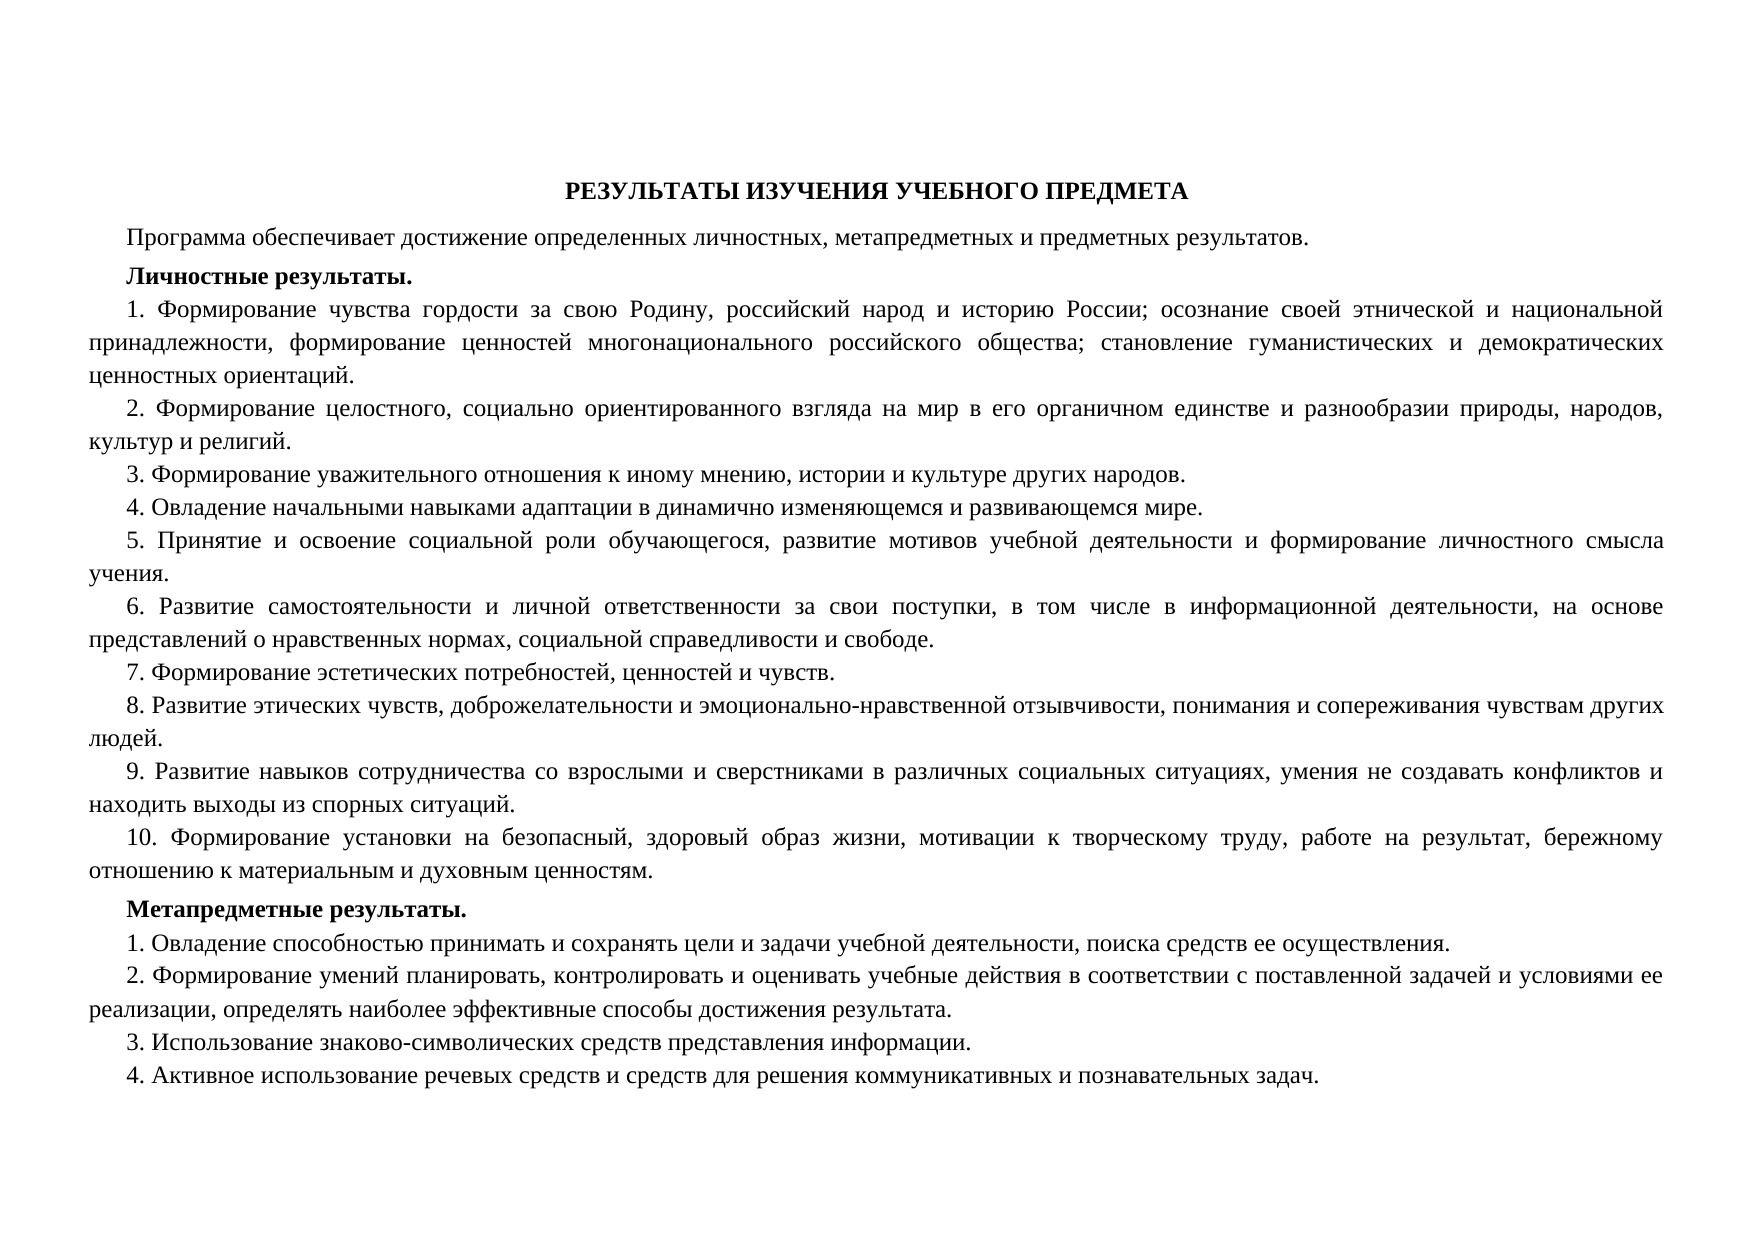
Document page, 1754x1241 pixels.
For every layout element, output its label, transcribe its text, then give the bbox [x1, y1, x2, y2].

text 9. Развитие навыков сотрудничества со взрослыми и сверстниками в различных социальных ситуациях, умения не создавать конфликтов и находить выходы из спорных ситуаций. [89, 756, 1665, 818]
text 1. Овладение способностью принимать и сохранять цели и задачи учебной деятельности, поиска средств ее осуществления. [89, 928, 1665, 956]
text 10. Формирование установки на безопасный, здоровый образ жизни, мотивации к творческому труду, работе на результат, бережному отношению к материальным и духовным ценностям. [89, 822, 1665, 884]
text Результаты изучения учебного предмета [89, 176, 1665, 205]
text 2. Формирование умений планировать, контролировать и оценивать учебные действия в соответствии с поставленной задачей и условиями ее реализации, определять наиболее эффективные способы достижения результата. [89, 961, 1665, 1022]
text 6. Развитие самостоятельности и личной ответственности за свои поступки, в том числе в информационной деятельности, на основе представлений о нравственных нормах, социальной справедливости и свободе. [89, 591, 1665, 653]
text 2. Формирование целостного, социально ориентированного взгляда на мир в его органичном единстве и разнообразии природы, народов, культур и религий. [89, 393, 1665, 455]
text 4. Овладение начальными навыками адаптации в динамично изменяющемся и развивающемся мире. [89, 492, 1665, 521]
text 3. Использование знаково-символических средств представления информации. [89, 1027, 1665, 1055]
text Метапредметные результаты. [89, 894, 1665, 923]
text 8. Развитие этических чувств, доброжелательности и эмоционально-нравственной отзывчивости, понимания и сопереживания чувствам других людей. [89, 690, 1665, 752]
text Программа обеспечивает достижение определенных личностных, метапредметных и предметных результатов. [89, 222, 1665, 250]
text 1. Формирование чувства гордости за свою Родину, российский народ и историю России; осознание своей этнической и национальной принадлежности, формирование ценностей многонационального российского общества; становление гуманистических и демократических ценностных ориентаций. [89, 294, 1665, 389]
text 5. Принятие и освоение социальной роли обучающегося, развитие мотивов учебной деятельности и формирование личностного смысла учения. [89, 525, 1665, 587]
text 4. Активное использование речевых средств и средств для решения коммуникативных и познавательных задач. [89, 1060, 1665, 1088]
text 3. Формирование уважительного отношения к иному мнению, истории и культуре других народов. [89, 459, 1665, 488]
text 7. Формирование эстетических потребностей, ценностей и чувств. [89, 657, 1665, 686]
text Личностные результаты. [89, 261, 1665, 290]
